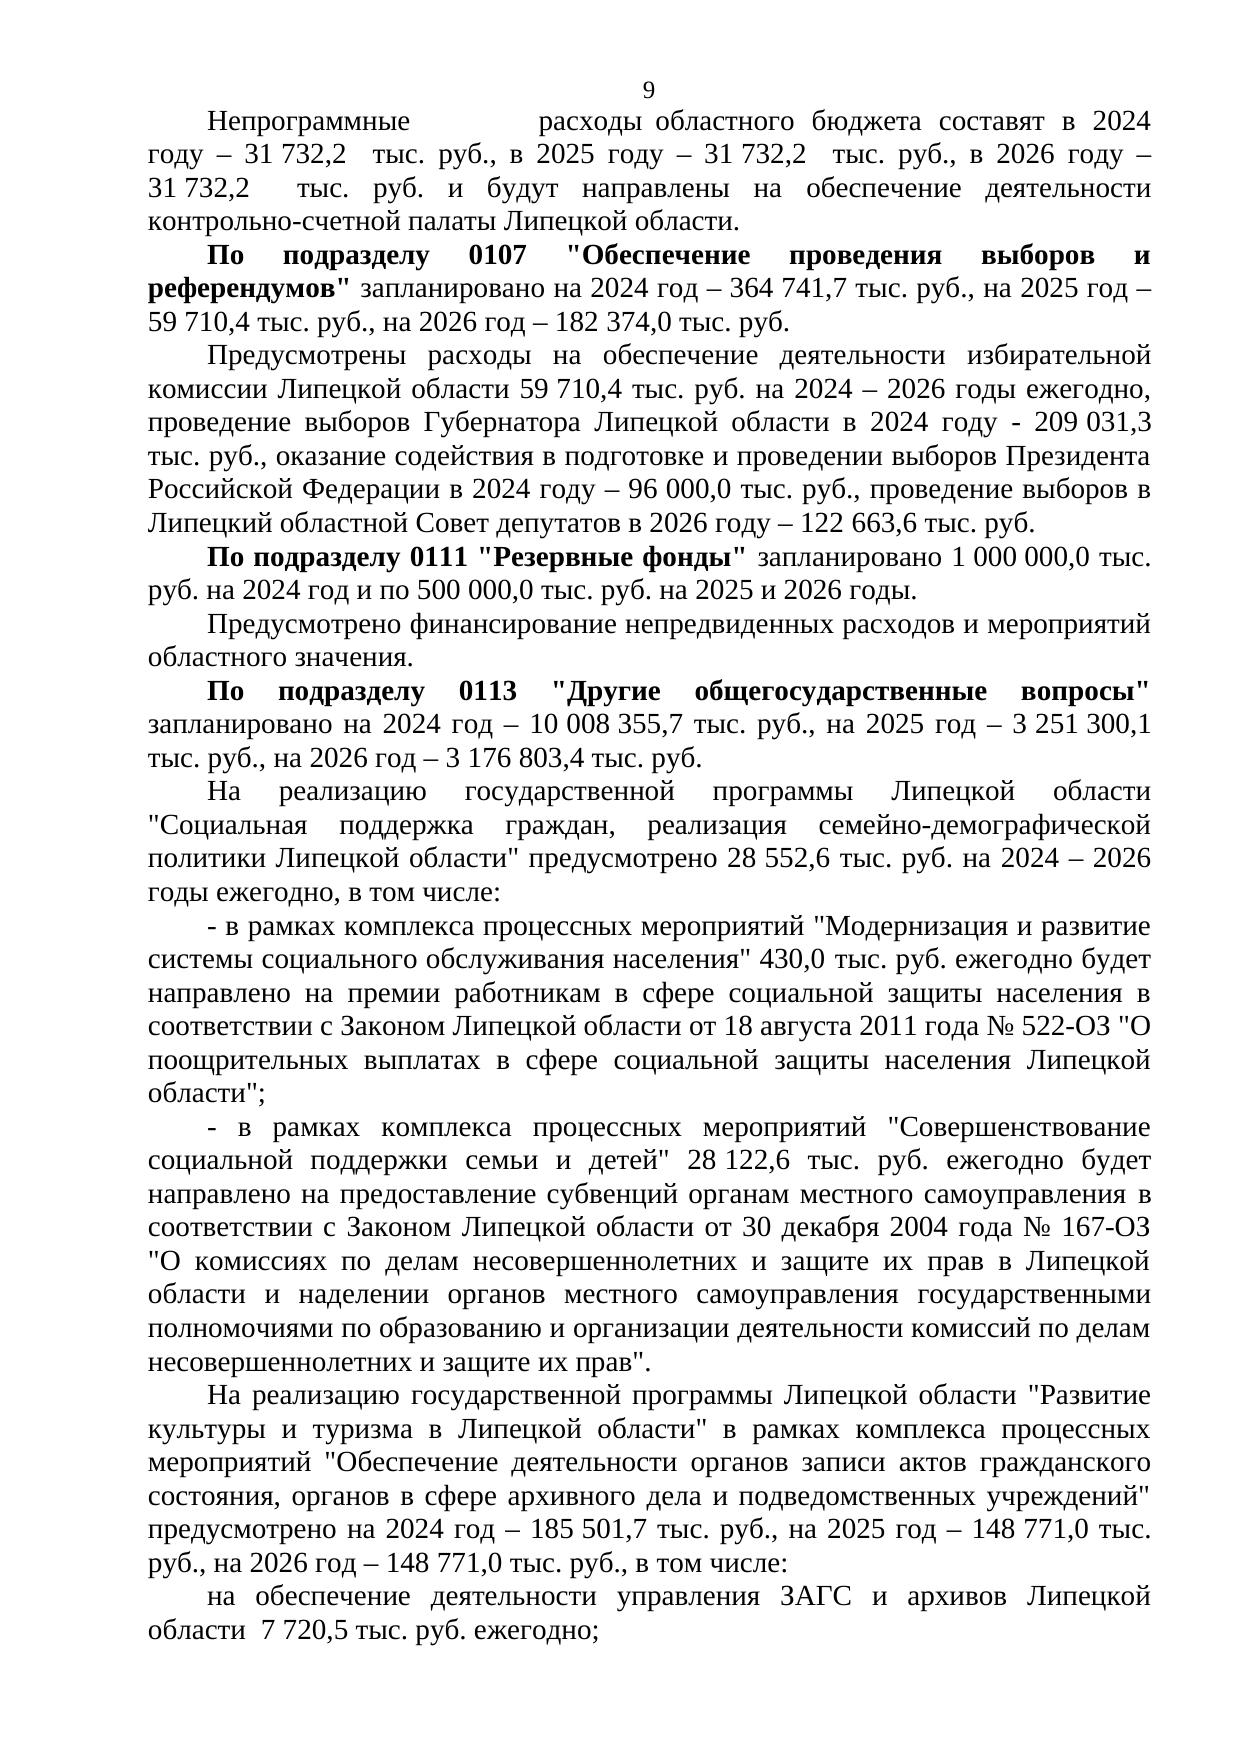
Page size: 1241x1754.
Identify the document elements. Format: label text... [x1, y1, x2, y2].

text По подразделу 0111 "Резервные фонды" запланировано 1 000 000,0 тыс. руб. на 2024 год и по 500 000,0 тыс. руб. на 2025 и 2026 годы. [148, 539, 1152, 606]
text По подразделу 0107 "Обеспечение проведения выборов и референдумов" запланировано на 2024 год – 364 741,7 тыс. руб., на 2025 год – 59 710,4 тыс. руб., на 2026 год – 182 374,0 тыс. руб. [148, 237, 1152, 337]
text Непрограммные расходы областного бюджета составят в 2024 году – 31 732,2 тыс. руб., в 2025 году – 31 732,2 тыс. руб., в 2026 году – 31 732,2 тыс. руб. и будут направлены на обеспечение деятельности контрольно-счетной палаты Липецкой области. [148, 103, 1152, 237]
text Предусмотрено финансирование непредвиденных расходов и мероприятий областного значения. [148, 606, 1152, 673]
text Предусмотрены расходы на обеспечение деятельности избирательной комиссии Липецкой области 59 710,4 тыс. руб. на 2024 – 2026 годы ежегодно, проведение выборов Губернатора Липецкой области в 2024 году - 209 031,3 тыс. руб., оказание содействия в подготовке и проведении выборов Президента Российской Федерации в 2024 году – 96 000,0 тыс. руб., проведение выборов в Липецкий областной Совет депутатов в 2026 году – 122 663,6 тыс. руб. [148, 337, 1152, 539]
text На реализацию государственной программы Липецкой области "Развитие культуры и туризма в Липецкой области" в рамках комплекса процессных мероприятий "Обеспечение деятельности органов записи актов гражданского состояния, органов в сфере архивного дела и подведомственных учреждений" предусмотрено на 2024 год – 185 501,7 тыс. руб., на 2025 год – 148 771,0 тыс. руб., на 2026 год – 148 771,0 тыс. руб., в том числе: [148, 1377, 1152, 1578]
text на обеспечение деятельности управления ЗАГС и архивов Липецкой области 7 720,5 тыс. руб. ежегодно; [148, 1578, 1152, 1646]
text По подразделу 0113 "Другие общегосударственные вопросы" запланировано на 2024 год – 10 008 355,7 тыс. руб., на 2025 год – 3 251 300,1 тыс. руб., на 2026 год – 3 176 803,4 тыс. руб. [148, 673, 1152, 773]
text На реализацию государственной программы Липецкой области "Социальная поддержка граждан, реализация семейно-демографической политики Липецкой области" предусмотрено 28 552,6 тыс. руб. на 2024 – 2026 годы ежегодно, в том числе: [148, 773, 1152, 908]
text - в рамках комплекса процессных мероприятий "Модернизация и развитие системы социального обслуживания населения" 430,0 тыс. руб. ежегодно будет направлено на премии работникам в сфере социальной защиты населения в соответствии с Законом Липецкой области от 18 августа 2011 года № 522-ОЗ "О поощрительных выплатах в сфере социальной защиты населения Липецкой области"; [148, 908, 1152, 1109]
text - в рамках комплекса процессных мероприятий "Совершенствование социальной поддержки семьи и детей" 28 122,6 тыс. руб. ежегодно будет направлено на предоставление субвенций органам местного самоуправления в соответствии с Законом Липецкой области от 30 декабря 2004 года № 167-ОЗ "О комиссиях по делам несовершеннолетних и защите их прав в Липецкой области и наделении органов местного самоуправления государственными полномочиями по образованию и организации деятельности комиссий по делам несовершеннолетних и защите их прав". [148, 1109, 1152, 1377]
